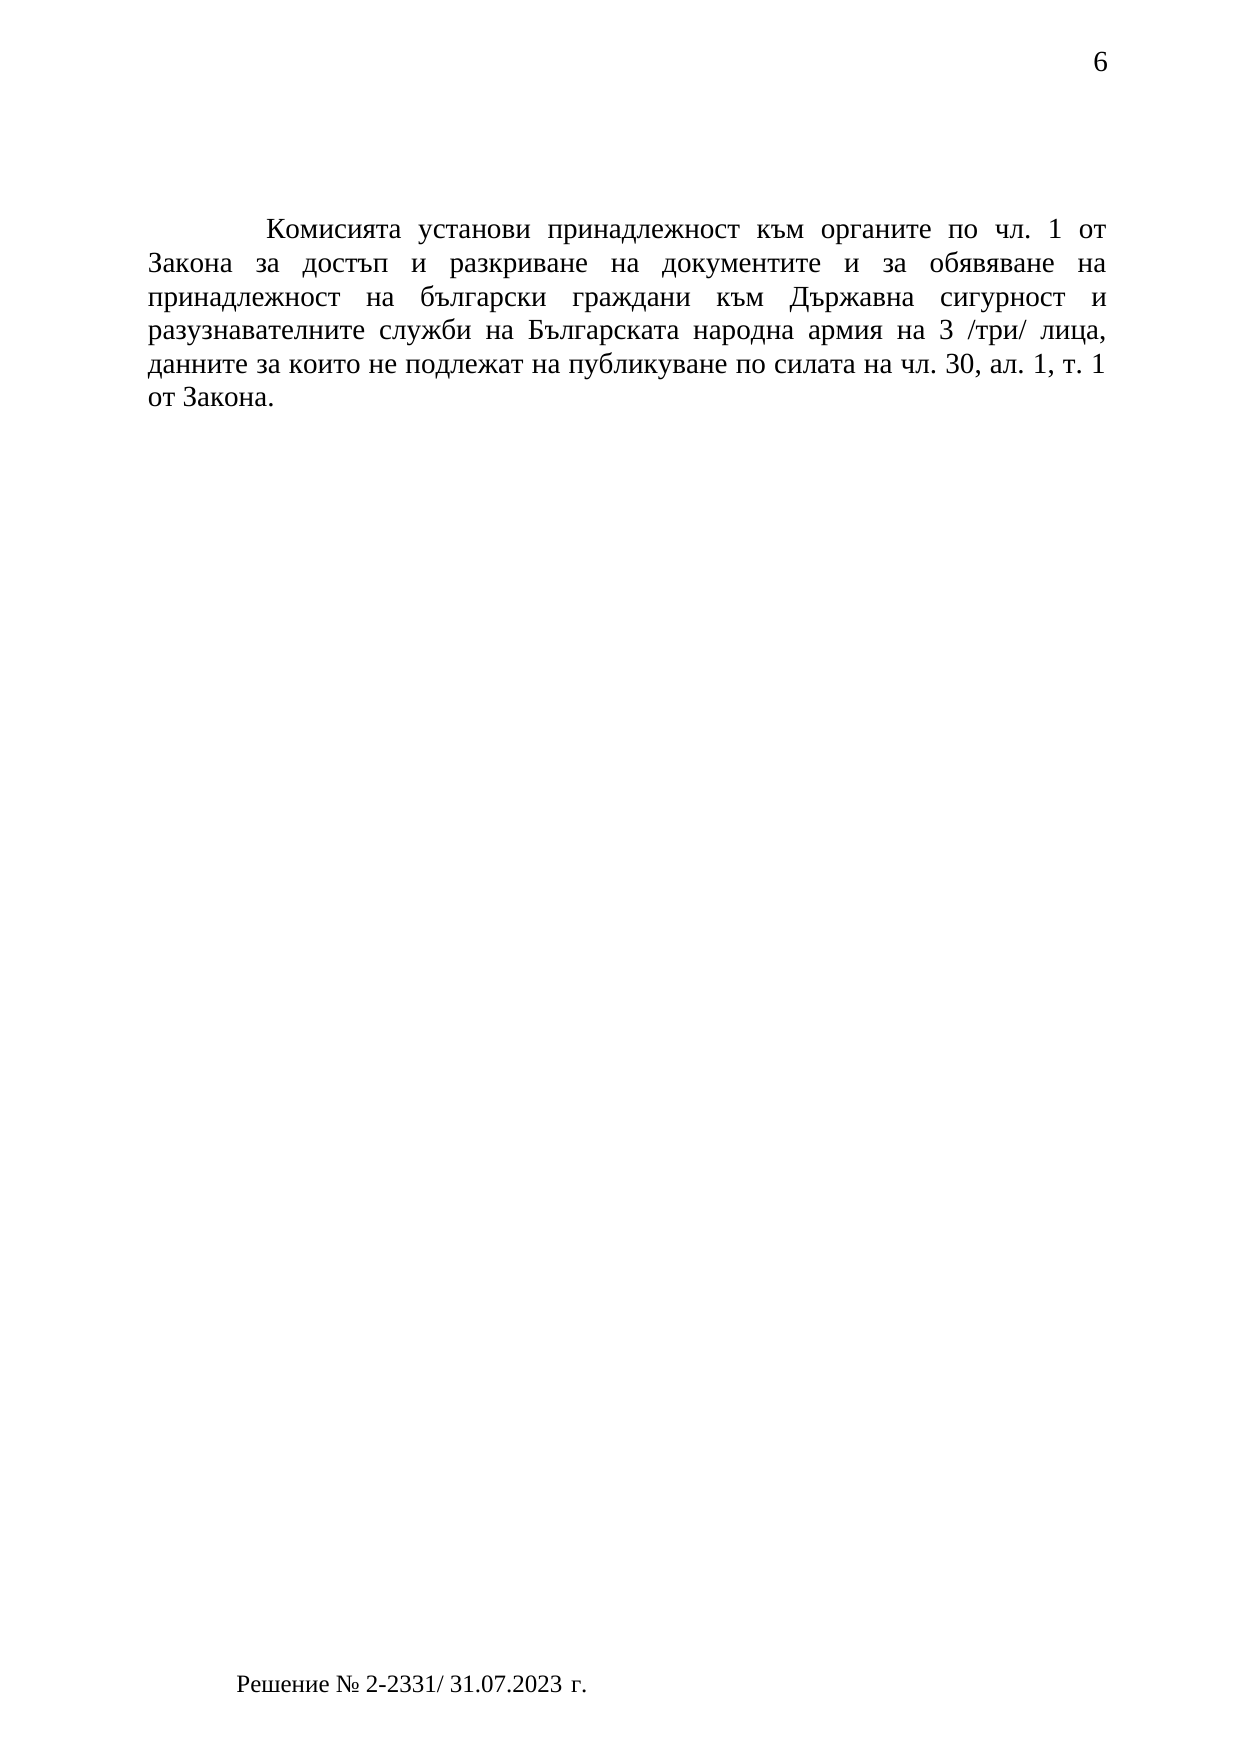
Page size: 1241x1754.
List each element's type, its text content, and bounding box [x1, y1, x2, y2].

text Комисията установи принадлежност към органите по чл. 1 от Закона за достъп и разкриване на документите и за обявяване на принадлежност на български граждани към Държавна сигурност и разузнавателните служби на Българската народна армия на 3 /три/ лица, данните за които не подлежат на публикуване по силата на чл. 30, ал. 1, т. 1 от Закона. [148, 212, 1107, 413]
